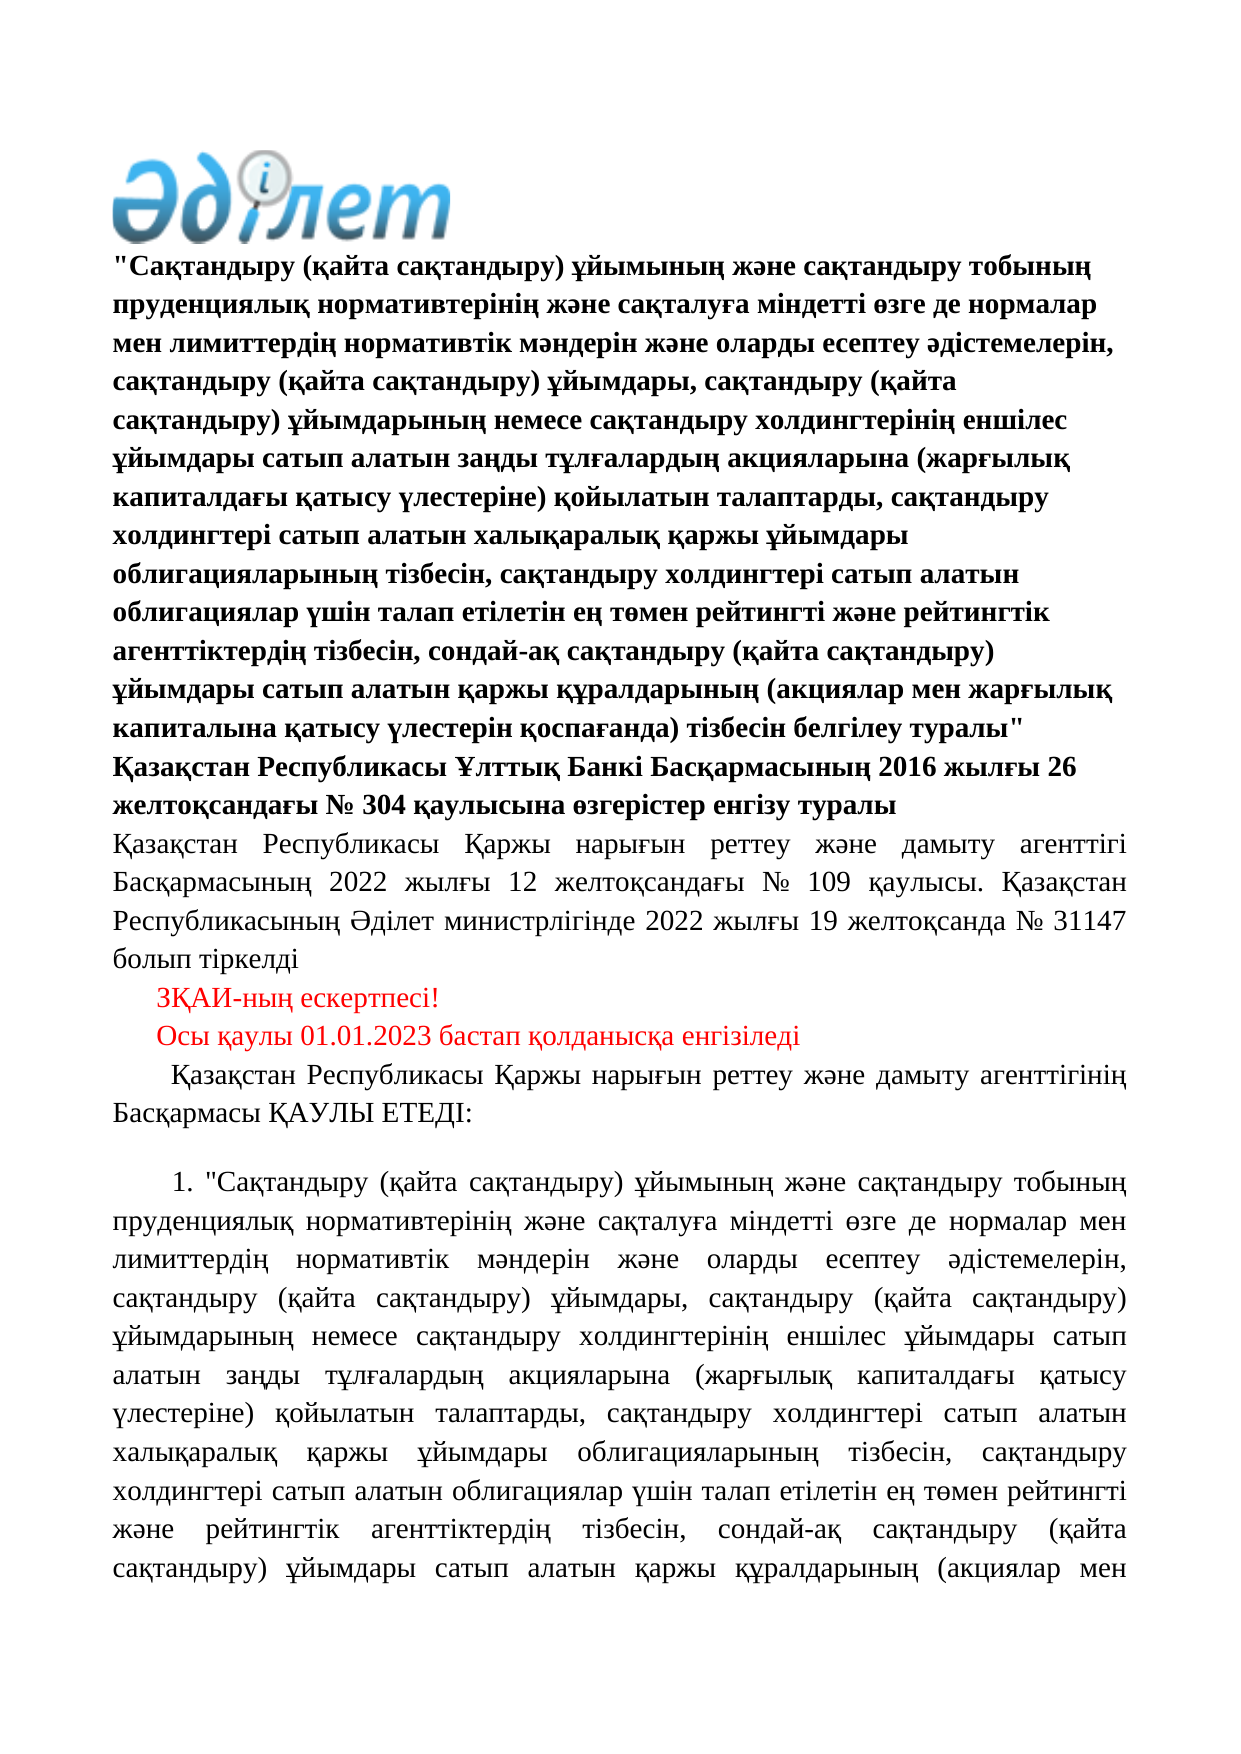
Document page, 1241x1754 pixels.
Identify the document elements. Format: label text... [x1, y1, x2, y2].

text Қазақстан Республикасы Қаржы нарығын реттеу және дамыту агенттігінің Басқармасы ҚАУЛЫ ЕТЕДІ: [112, 1057, 1128, 1129]
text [112, 1164, 1128, 1583]
text ЗҚАИ-ның ескертпесі! [112, 980, 1128, 1013]
picture [112, 150, 451, 244]
text "Сақтандыру (қайта сақтандыру) ұйымының және сақтандыру тобының пруденциялық нормативтерінің және сақталуға міндетті өзге де нормалар мен лимиттердің нормативтік мәндерін және оларды есептеу әдістемелерін, сақтандыру (қайта сақтандыру) ұйымдары, сақтандыру (қайта сақтандыру) ұйымдарының немесе сақтандыру холдингтерінің еншілес ұйымдары сатып алатын заңды тұлғалардың акцияларына (жарғылық капиталдағы қатысу үлестеріне) қойылатын талаптарды, сақтандыру холдингтері сатып алатын халықаралық қаржы ұйымдары облигацияларының тізбесін, сақтандыру холдингтері сатып алатын облигациялар үшін талап етілетін ең төмен рейтингті және рейтингтік агенттіктердің тізбесін, сондай-ақ сақтандыру (қайта сақтандыру) ұйымдары сатып алатын қаржы құралдарының (акциялар мен жарғылық капиталына қатысу үлестерін қоспағанда) тізбесін белгілеу туралы" Қазақстан Республикасы Ұлттық Банкі Басқармасының 2016 жылғы 26 желтоқсандағы № 304 қаулысына өзгерістер енгізу туралы [112, 248, 1128, 821]
text Қазақстан Республикасы Қаржы нарығын реттеу және дамыту агенттігі Басқармасының 2022 жылғы 12 желтоқсандағы № 109 қаулысы. Қазақстан Республикасының Әділет министрлігінде 2022 жылғы 19 желтоқсанда № 31147 болып тіркелді [112, 826, 1128, 975]
text Осы қаулы 01.01.2023 бастап қолданысқа енгізіледі [112, 1018, 1128, 1052]
